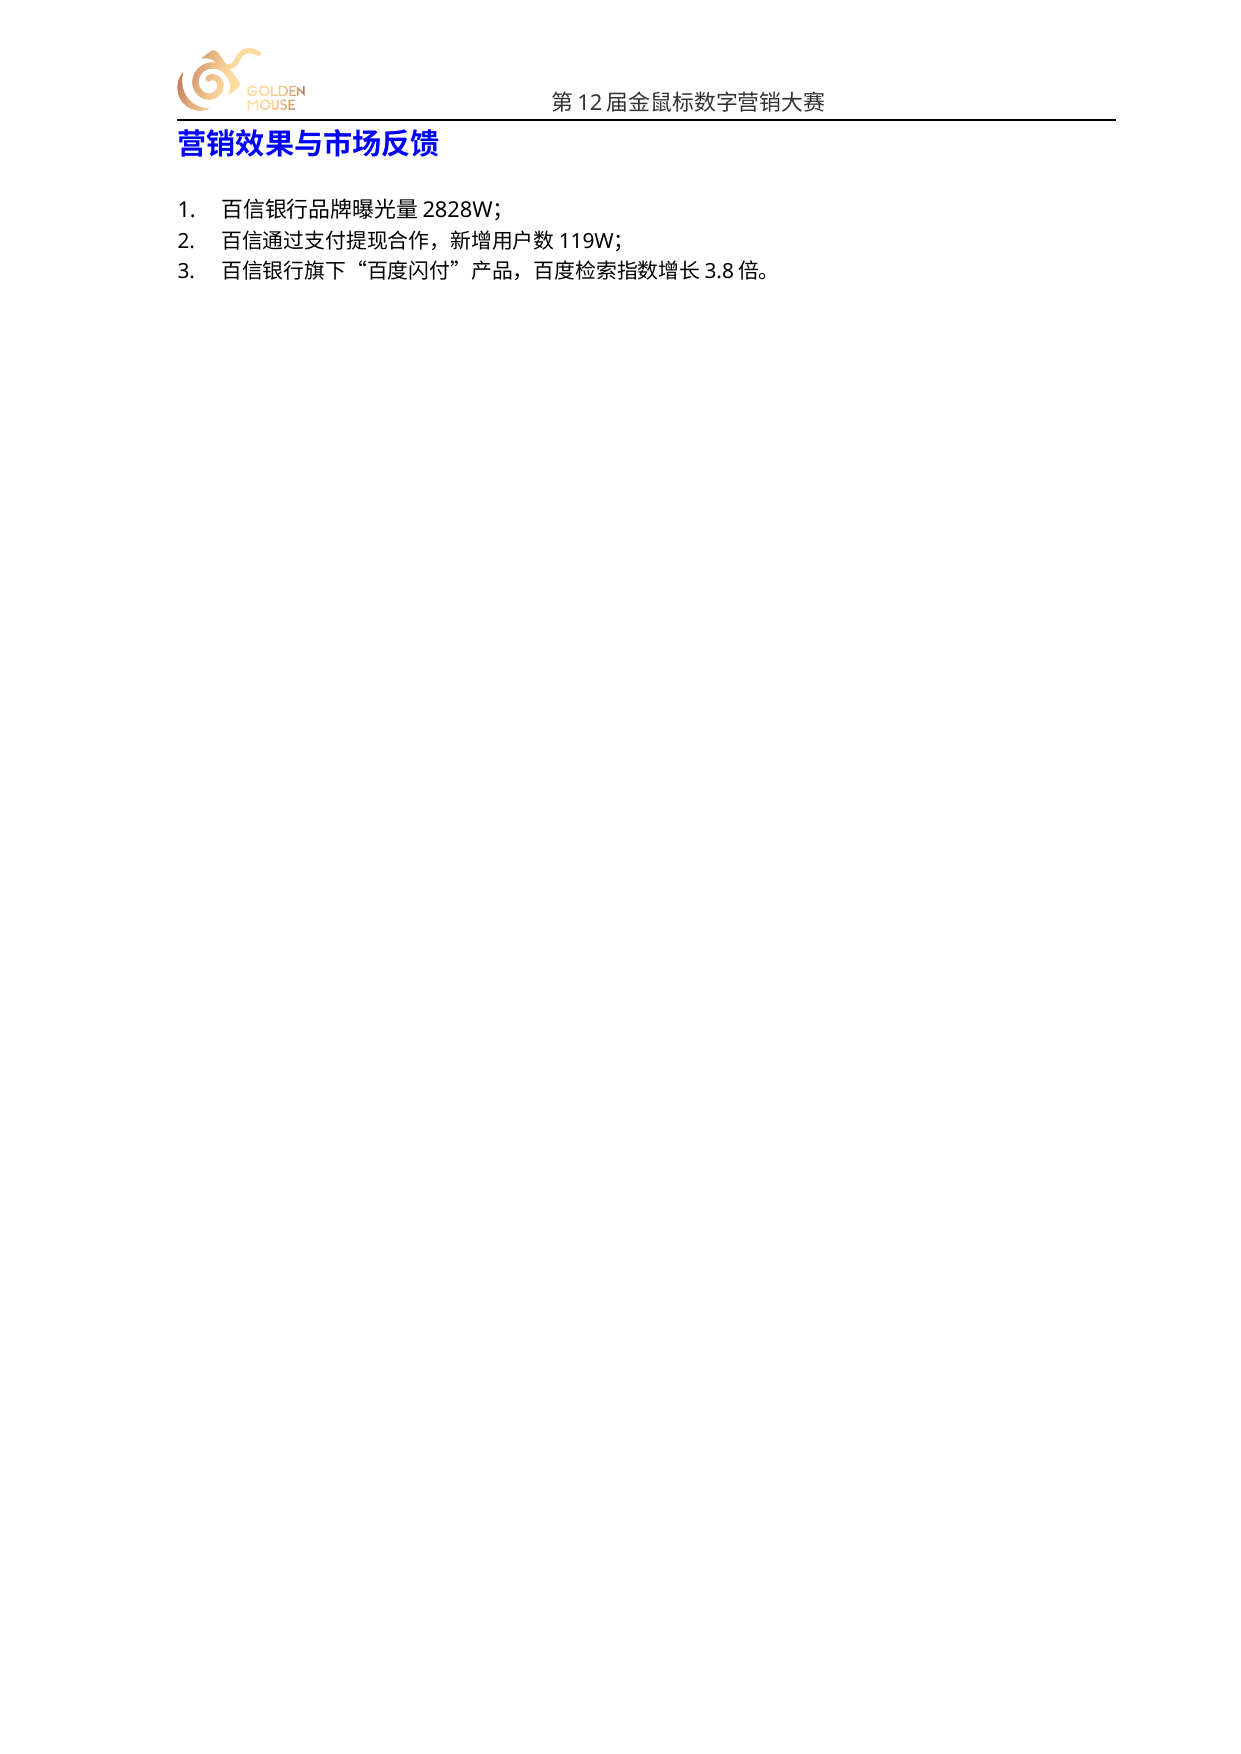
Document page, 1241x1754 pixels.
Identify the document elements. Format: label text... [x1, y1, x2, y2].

list 百信通过支付提现合作，新增用户数119W； [177, 224, 1116, 254]
list 百信银行旗下“百度闪付”产品，百度检索指数增长3.8倍。 [177, 254, 1116, 285]
list 百信银行品牌曝光量2828W； [177, 192, 1116, 224]
text 营销效果与市场反馈 [177, 121, 1116, 163]
picture [177, 48, 305, 111]
